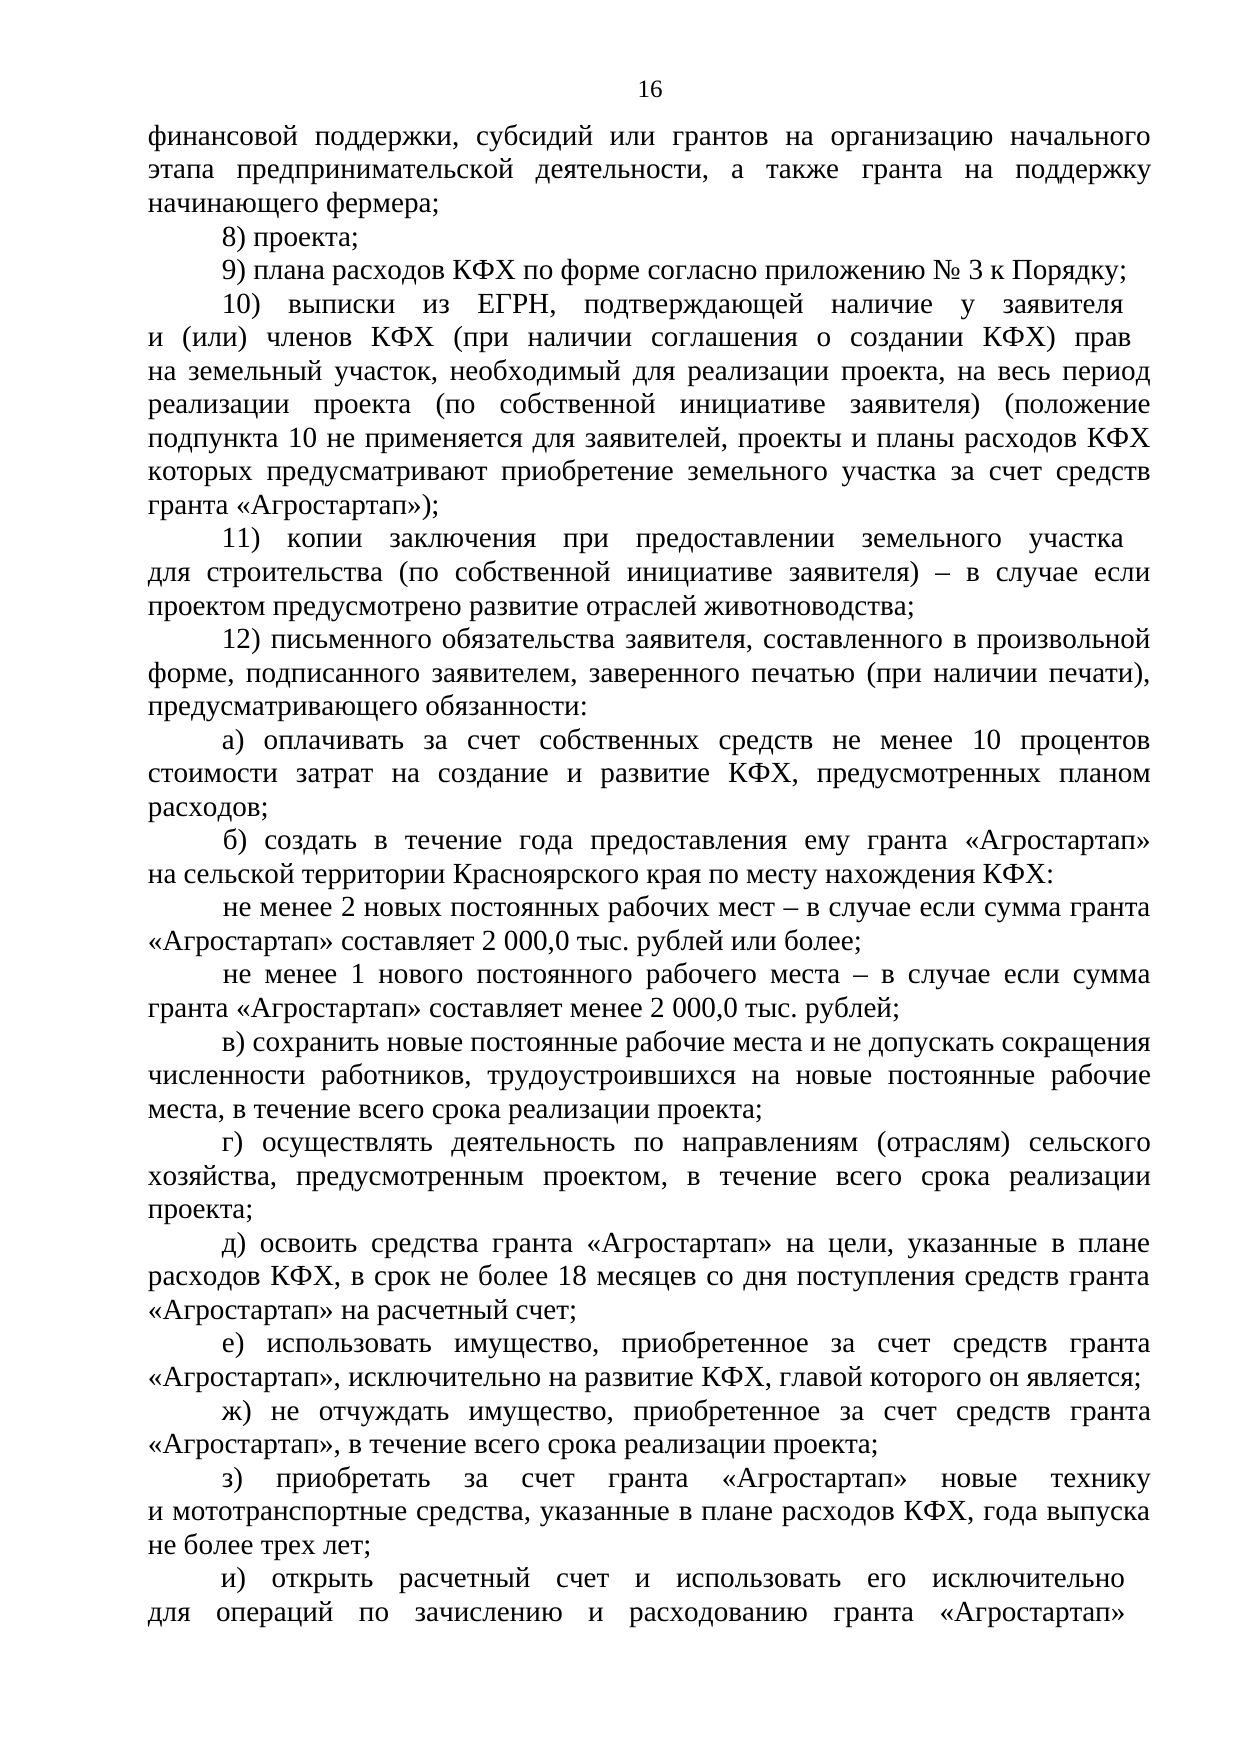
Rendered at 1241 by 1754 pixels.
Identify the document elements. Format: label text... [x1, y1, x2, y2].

text 10) выписки из ЕГРН, подтверждающей наличие у заявителя и (или) членов КФХ (при наличии соглашения о создании КФХ) прав на земельный участок, необходимый для реализации проекта, на весь период реализации проекта (по собственной инициативе заявителя) (положение подпункта 10 не применяется для заявителей, проекты и планы расходов КФХ которых предусматривают приобретение земельного участка за счет средств гранта «Агростартап»); [148, 286, 1152, 521]
text 12) письменного обязательства заявителя, составленного в произвольной форме, подписанного заявителем, заверенного печатью (при наличии печати), предусматривающего обязанности: [148, 621, 1152, 722]
text 9) плана расходов КФХ по форме согласно приложению № 3 к Порядку; [148, 252, 1152, 286]
text г) осуществлять деятельность по направлениям (отраслям) сельского хозяйства, предусмотренным проектом, в течение всего срока реализации проекта; [148, 1124, 1152, 1225]
text е) использовать имущество, приобретенное за счет средств гранта «Агростартап», исключительно на развитие КФХ, главой которого он является; [148, 1326, 1152, 1393]
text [148, 118, 1152, 219]
text д) освоить средства гранта «Агростартап» на цели, указанные в плане расходов КФХ, в срок не более 18 месяцев со дня поступления средств гранта «Агростартап» на расчетный счет; [148, 1225, 1152, 1326]
text ж) не отчуждать имущество, приобретенное за счет средств гранта «Агростартап», в течение всего срока реализации проекта; [148, 1393, 1152, 1460]
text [148, 1560, 1152, 1627]
text не менее 1 нового постоянного рабочего места – в случае если сумма гранта «Агростартап» составляет менее 2 000,0 тыс. рублей; [148, 957, 1152, 1024]
text 8) проекта; [148, 219, 1152, 252]
text з) приобретать за счет гранта «Агростартап» новые технику и мототранспортные средства, указанные в плане расходов КФХ, года выпуска не более трех лет; [148, 1460, 1152, 1560]
text б) создать в течение года предоставления ему гранта «Агростартап» на сельской территории Красноярского края по месту нахождения КФХ: [148, 822, 1152, 889]
text а) оплачивать за счет собственных средств не менее 10 процентов стоимости затрат на создание и развитие КФХ, предусмотренных планом расходов; [148, 722, 1152, 822]
text 11) копии заключения при предоставлении земельного участка для строительства (по собственной инициативе заявителя) – в случае если проектом предусмотрено развитие отраслей животноводства; [148, 521, 1152, 621]
text не менее 2 новых постоянных рабочих мест – в случае если сумма гранта «Агростартап» составляет 2 000,0 тыс. рублей или более; [148, 889, 1152, 957]
text в) сохранить новые постоянные рабочие места и не допускать сокращения численности работников, трудоустроившихся на новые постоянные рабочие места, в течение всего срока реализации проекта; [148, 1024, 1152, 1124]
